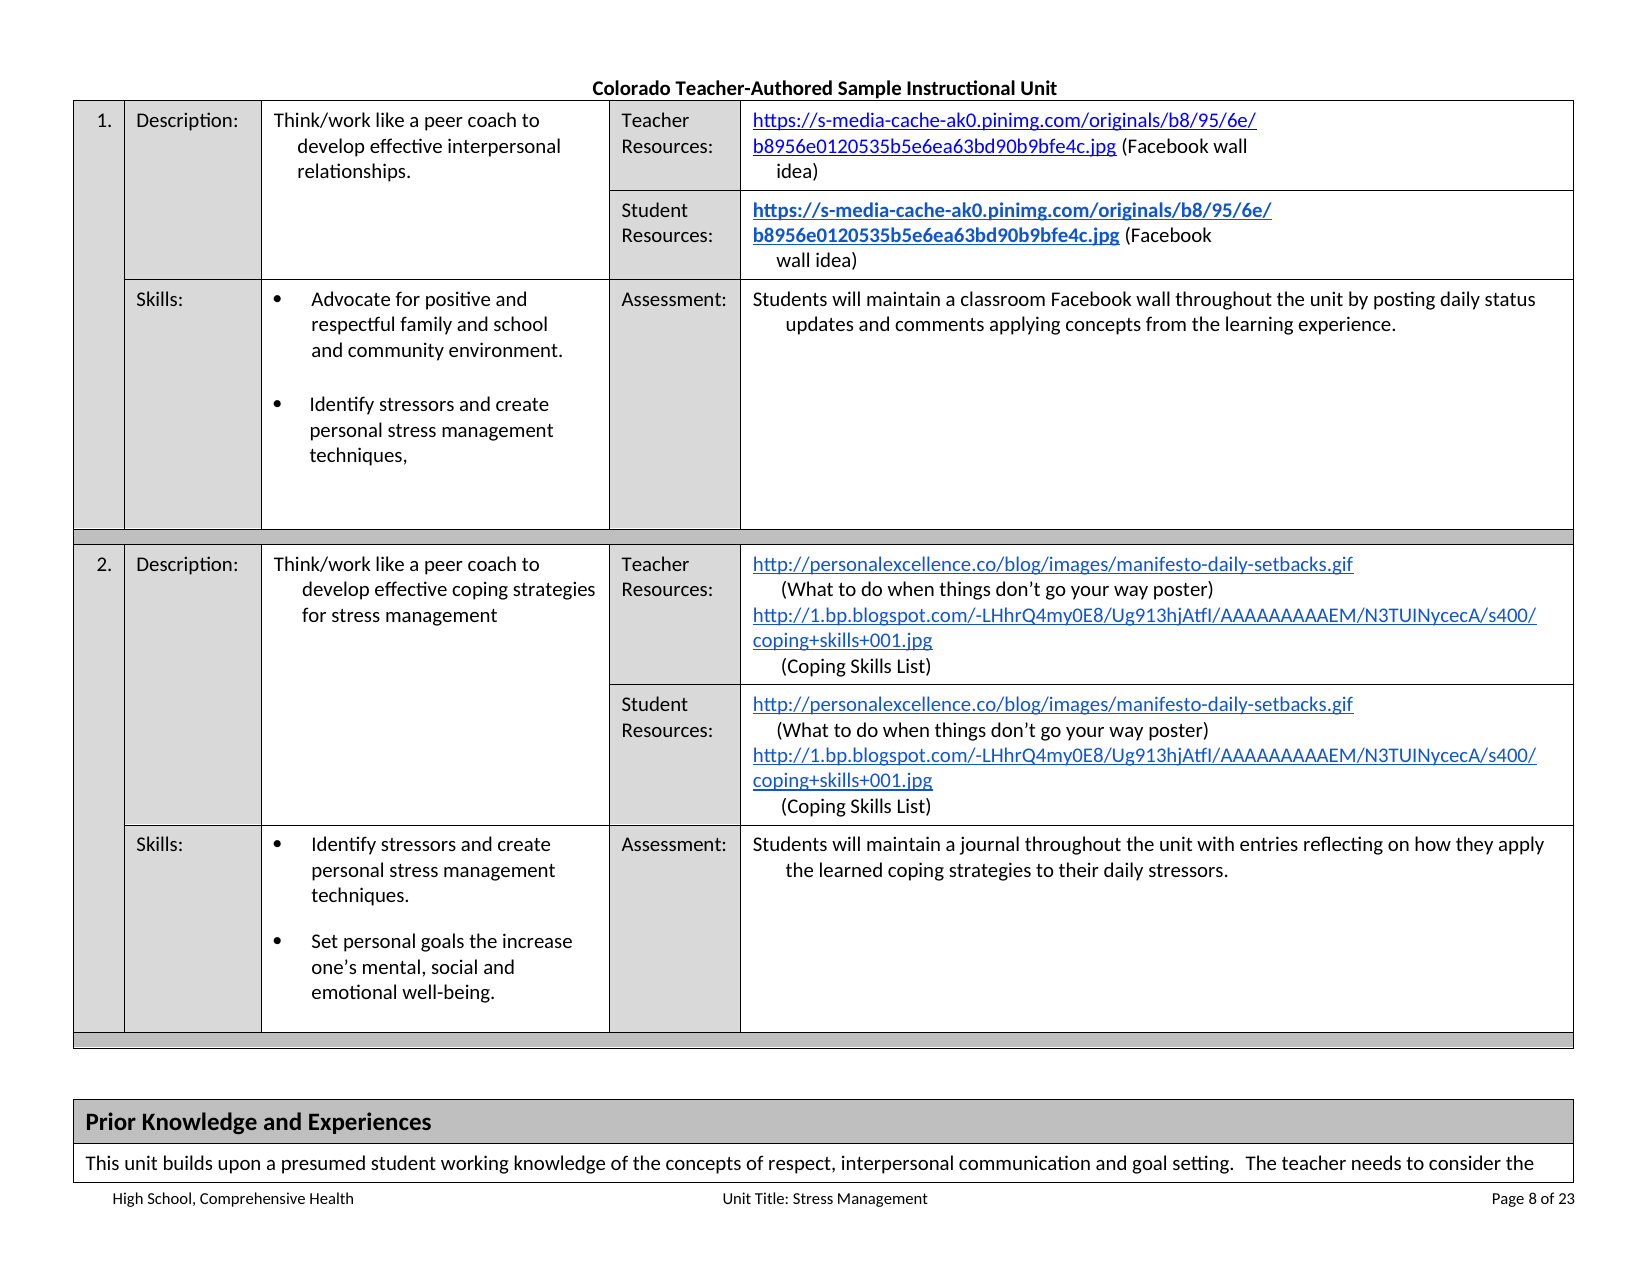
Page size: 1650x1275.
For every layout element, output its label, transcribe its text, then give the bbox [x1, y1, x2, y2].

table_cell Assessment: [610, 826, 740, 1032]
table_cell Think/work like a peer coach to develop effective interpersonal relationships. [262, 101, 609, 279]
table_cell Think/work like a peer coach to develop effective coping strategies for stress management [262, 545, 609, 824]
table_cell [74, 1144, 1573, 1182]
table_cell http://personalexcellence.co/blog/images/manifesto-daily-setbacks.gif (What to do when things don’t go your way poster) http://1.bp.blogspot.com/-LHhrQ4my0E8/Ug913hjAtfI/AAAAAAAAAEM/N3TUINycecA/s400/coping+skills+001.jpg (Coping Skills List) [741, 685, 1573, 824]
table_cell https://s-media-cache-ak0.pinimg.com/originals/b8/95/6e/b8956e0120535b5e6ea63bd90b9bfe4c.jpg (Facebook wall idea) [741, 101, 1573, 190]
table_cell https://s-media-cache-ak0.pinimg.com/originals/b8/95/6e/b8956e0120535b5e6ea63bd90b9bfe4c.jpg (Facebook wall idea) [741, 191, 1573, 279]
table_cell [74, 530, 1573, 544]
table_cell [74, 1033, 1573, 1047]
table_cell Description: [125, 545, 261, 824]
table_cell Skills: [125, 826, 261, 1032]
table_cell Skills: [125, 280, 261, 528]
table_cell 1. [74, 101, 124, 528]
table_cell http://personalexcellence.co/blog/images/manifesto-daily-setbacks.gif (What to do when things don’t go your way poster) http://1.bp.blogspot.com/-LHhrQ4my0E8/Ug913hjAtfI/AAAAAAAAAEM/N3TUINycecA/s400/coping+skills+001.jpg (Coping Skills List) [741, 545, 1573, 684]
table_cell Students will maintain a journal throughout the unit with entries reflecting on how they apply the learned coping strategies to their daily stressors. [741, 826, 1573, 1032]
table_cell Teacher Resources: [610, 101, 740, 190]
table_cell Teacher Resources: [610, 545, 740, 684]
table_cell Student Resources: [610, 685, 740, 824]
table_cell Advocate for positive and respectful family and school and community environment. Identify stressors and create personal stress management techniques, [262, 280, 609, 528]
table_cell Student Resources: [610, 191, 740, 279]
table_cell Identify stressors and create personal stress management techniques. Set personal goals the increase one’s mental, social and emotional well-being. [262, 826, 609, 1032]
table_cell 2. [74, 545, 124, 1032]
table_cell Students will maintain a classroom Facebook wall throughout the unit by posting daily status updates and comments applying concepts from the learning experience. [741, 280, 1573, 528]
table_cell Assessment: [610, 280, 740, 528]
table_header Prior Knowledge and Experiences [74, 1100, 1573, 1143]
table_cell Description: [125, 101, 261, 279]
